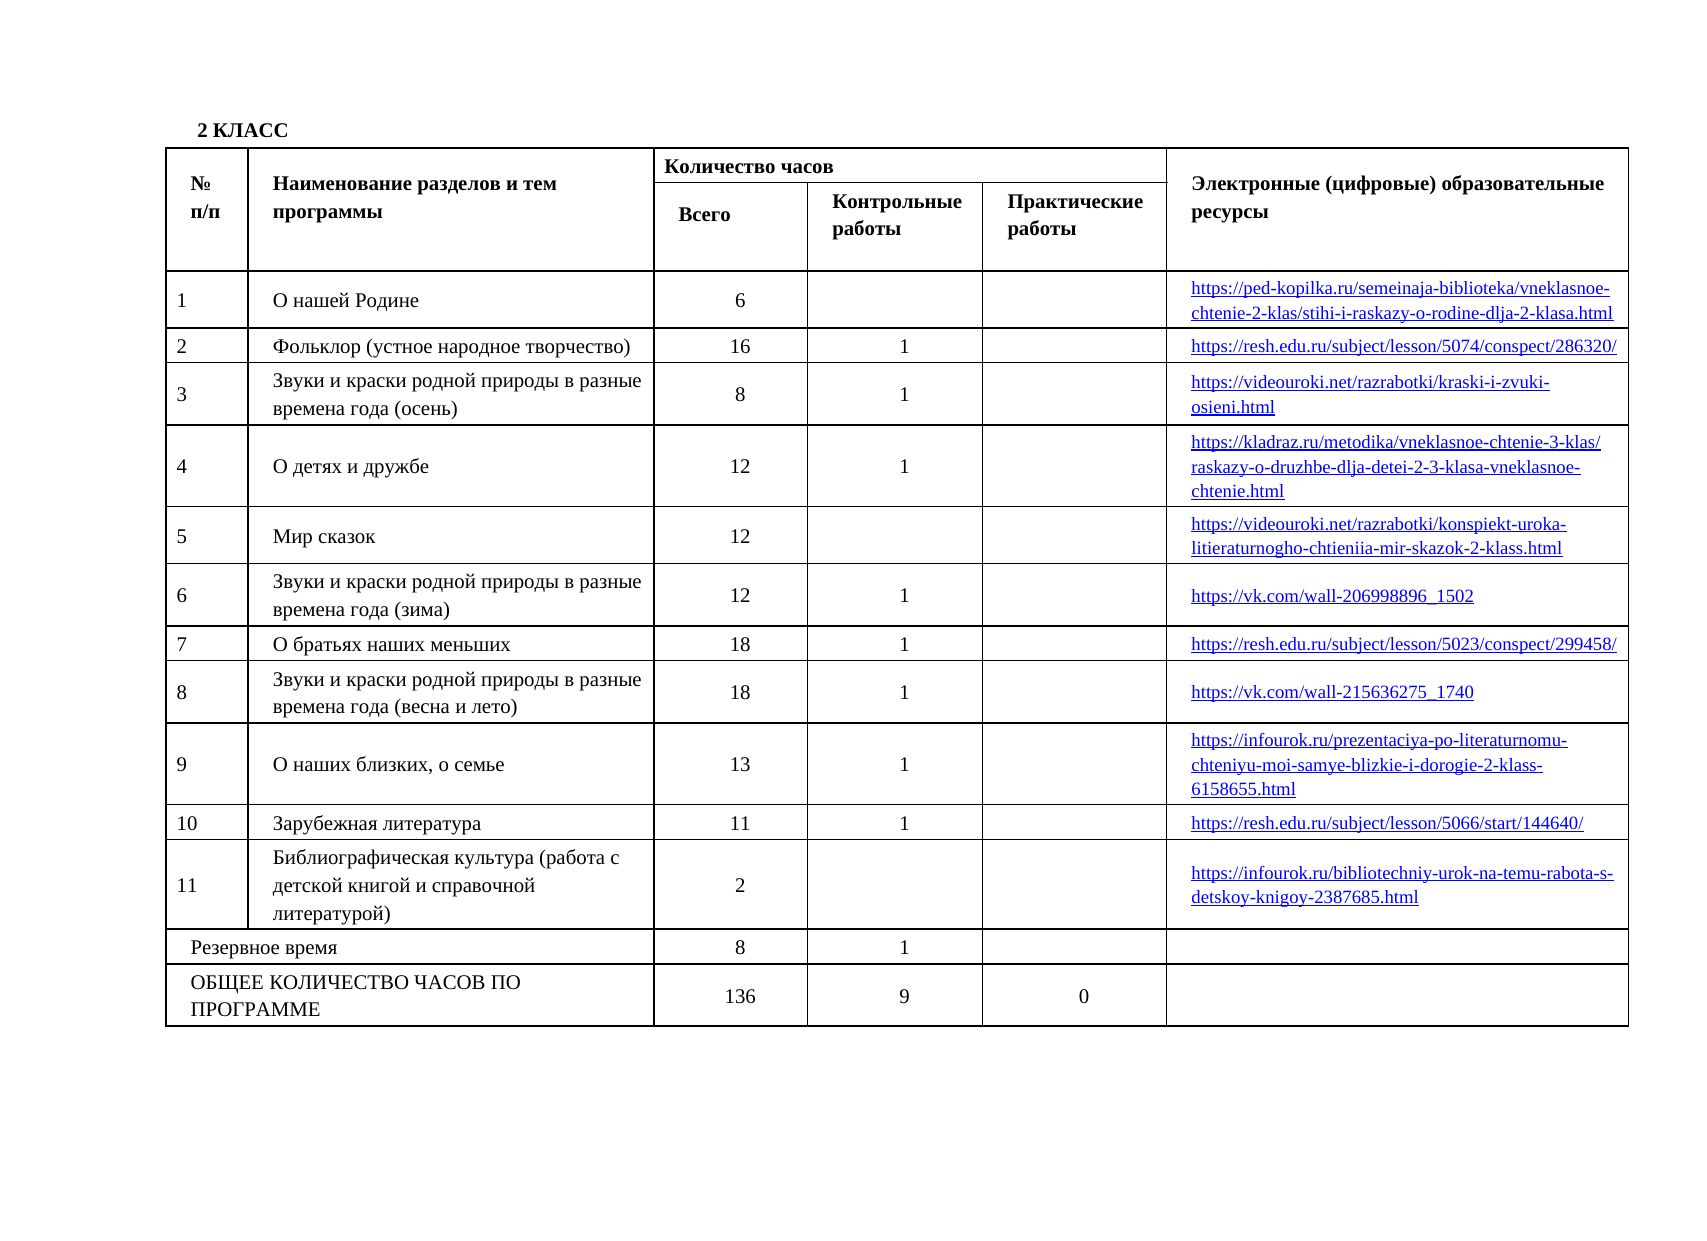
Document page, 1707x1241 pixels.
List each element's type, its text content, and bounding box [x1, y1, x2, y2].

table_cell Зарубежная литература [249, 805, 653, 838]
table_cell 1 [808, 329, 982, 362]
table_cell [983, 564, 1166, 625]
table_cell 8 [167, 661, 247, 722]
table_cell https://videouroki.net/razrabotki/konspiekt-uroka-litieraturnogho-chtieniia-mir-skazok-2-klass.html [1167, 507, 1628, 563]
table_cell 12 [655, 426, 807, 506]
table_cell 9 [167, 724, 247, 804]
table_cell https://vk.com/wall-215636275_1740 [1167, 661, 1628, 722]
table_cell https://ped-kopilka.ru/semeinaja-biblioteka/vneklasnoe-chtenie-2-klas/stihi-i-raskazy-o-rodine-dlja-2-klasa.html [1167, 272, 1628, 327]
table_cell Мир сказок [249, 507, 653, 563]
table_cell [983, 840, 1166, 928]
table_cell [983, 805, 1166, 838]
table_cell О братьях наших меньших [249, 627, 653, 660]
table_cell [983, 272, 1166, 327]
table_cell 9 [808, 965, 982, 1025]
table_cell [1167, 965, 1628, 1025]
table_cell 1 [808, 930, 982, 963]
table_cell 0 [983, 965, 1166, 1025]
table_cell 8 [655, 930, 807, 963]
table_cell 4 [167, 426, 247, 506]
table_cell 1 [808, 661, 982, 722]
table_cell [983, 724, 1166, 804]
table_cell https://resh.edu.ru/subject/lesson/5066/start/144640/ [1167, 805, 1628, 838]
text 2 КЛАСС [190, 118, 1618, 142]
table_cell 16 [655, 329, 807, 362]
table_cell Контрольные работы [808, 183, 982, 270]
table_cell 6 [167, 564, 247, 625]
table_cell О детях и дружбе [249, 426, 653, 506]
table_cell [1167, 930, 1628, 963]
table_cell 1 [808, 564, 982, 625]
table_cell 10 [167, 805, 247, 838]
table_cell 1 [808, 426, 982, 506]
table_cell Библиографическая культура (работа с детской книгой и справочной литературой) [249, 840, 653, 928]
table_cell [983, 661, 1166, 722]
table_cell 1 [808, 363, 982, 424]
table_cell 136 [655, 965, 807, 1025]
table_cell Фольклор (устное народное творчество) [249, 329, 653, 362]
table_cell https://infourok.ru/prezentaciya-po-literaturnomu-chteniyu-moi-samye-blizkie-i-dorogie-2-klass-6158655.html [1167, 724, 1628, 804]
table_cell 1 [808, 627, 982, 660]
table_header Электронные (цифровые) образовательные ресурсы [1167, 149, 1628, 270]
table_cell 2 [655, 840, 807, 928]
table_cell https://resh.edu.ru/subject/lesson/5074/conspect/286320/ [1167, 329, 1628, 362]
table_cell Звуки и краски родной природы в разные времена года (зима) [249, 564, 653, 625]
table_cell 18 [655, 627, 807, 660]
table_cell [808, 840, 982, 928]
table_cell 11 [655, 805, 807, 838]
table_cell О нашей Родине [249, 272, 653, 327]
table_header Количество часов [655, 149, 1166, 182]
table_cell 3 [167, 363, 247, 424]
table_cell Резервное время [167, 930, 653, 963]
table_cell 6 [655, 272, 807, 327]
table_cell [983, 426, 1166, 506]
table_cell 8 [655, 363, 807, 424]
table_header Наименование разделов и тем программы [249, 149, 653, 270]
table_cell 1 [808, 805, 982, 838]
table_cell Всего [655, 183, 807, 270]
table_cell https://infourok.ru/bibliotechniy-urok-na-temu-rabota-s-detskoy-knigoy-2387685.html [1167, 840, 1628, 928]
table_cell 5 [167, 507, 247, 563]
table_cell https://vk.com/wall-206998896_1502 [1167, 564, 1628, 625]
table_cell 18 [655, 661, 807, 722]
table_cell [983, 627, 1166, 660]
table_cell О наших близких, о семье [249, 724, 653, 804]
table_cell [983, 930, 1166, 963]
table_cell [983, 329, 1166, 362]
table_cell 1 [167, 272, 247, 327]
table_cell 13 [655, 724, 807, 804]
table_cell https://videouroki.net/razrabotki/kraski-i-zvuki-osieni.html [1167, 363, 1628, 424]
table_header № п/п [167, 149, 247, 270]
table_cell [808, 507, 982, 563]
table_cell 11 [167, 840, 247, 928]
table_cell Звуки и краски родной природы в разные времена года (весна и лето) [249, 661, 653, 722]
table_cell https://resh.edu.ru/subject/lesson/5023/conspect/299458/ [1167, 627, 1628, 660]
table_cell 12 [655, 507, 807, 563]
table_cell 7 [167, 627, 247, 660]
table_cell ОБЩЕЕ КОЛИЧЕСТВО ЧАСОВ ПО ПРОГРАММЕ [167, 965, 653, 1025]
table_cell 1 [808, 724, 982, 804]
table_cell [983, 363, 1166, 424]
table_cell [808, 272, 982, 327]
table_cell Звуки и краски родной природы в разные времена года (осень) [249, 363, 653, 424]
table_cell 12 [655, 564, 807, 625]
table_cell 2 [167, 329, 247, 362]
table_cell [983, 507, 1166, 563]
table_cell https://kladraz.ru/metodika/vneklasnoe-chtenie-3-klas/raskazy-o-druzhbe-dlja-detei-2-3-klasa-vneklasnoe-chtenie.html [1167, 426, 1628, 506]
table_cell Практические работы [983, 183, 1166, 270]
